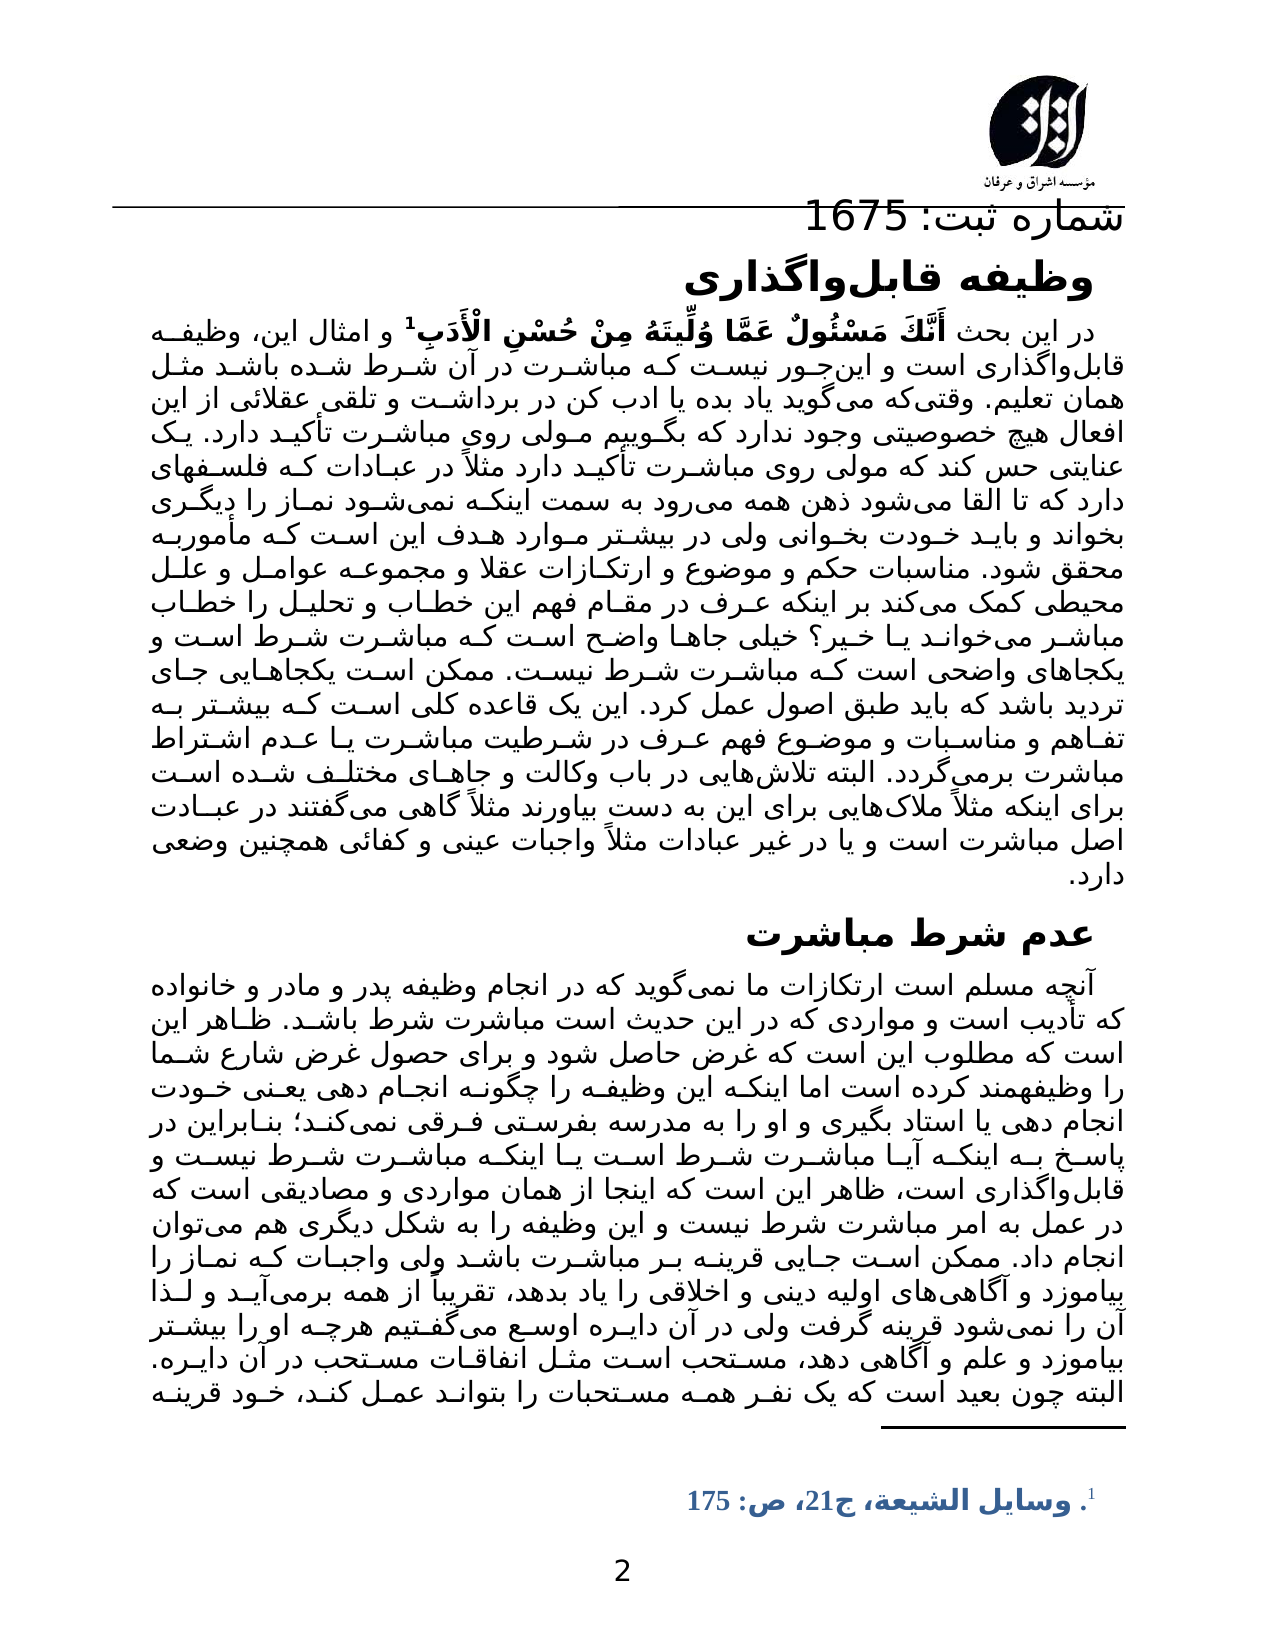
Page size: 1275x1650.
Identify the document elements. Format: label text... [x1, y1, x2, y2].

text عدم شرط مباشرت [150, 912, 1125, 956]
text در این بحث أَنَّكَ‏ مَسْئُولٌ‏ عَمَّا وُلِّيتَهُ مِنْ حُسْنِ الْأَدَبِ و امثال این، وظیفه قابل‌واگذاری است و این‌جور نیست که مباشرت در آن شرط شده باشد مثل همان تعلیم. وقتی‌که می‌گوید یاد بده یا ادب کن در برداشت و تلقی عقلائی از این افعال هیچ خصوصیتی وجود ندارد که بگوییم مولی روی مباشرت تأکید دارد. یک عنایتی حس کند که مولی روی مباشرت تأکید دارد مثلاً در عبادات که فلسفهای دارد که تا القا می‌شود ذهن همه می‌رود به سمت اینکه نمی‌شود نماز را دیگری بخواند و باید خودت بخوانی ولی در بیشتر موارد هدف این است که مأموربه محقق شود. مناسبات حکم و موضوع و ارتکازات عقلا و مجموعه عوامل و علل محیطی کمک می‌کند بر اینکه عرف در مقام فهم این خطاب و تحلیل را خطاب مباشر می‌خواند یا خیر؟ خیلی جاها واضح است که مباشرت شرط است و یکجاهای واضحی است که مباشرت شرط نیست. ممکن است یکجاهایی جای تردید باشد که باید طبق اصول عمل کرد. این یک قاعده کلی است که بیشتر به تفاهم و مناسبات و موضوع فهم عرف در شرطیت مباشرت یا عدم اشتراط مباشرت برمی‌گردد. البته تلاش‌هایی در باب وکالت و جاهای مختلف شده است برای اینکه مثلاً ملاک‌هایی برای این به دست بیاورند مثلاً گاهی می‌گفتند در عبادت اصل مباشرت است و یا در غیر عبادات مثلاً واجبات عینی و کفائی همچنین وضعی دارد. [150, 314, 1125, 891]
text وظیفه قابل‌واگذاری [150, 253, 1125, 301]
picture [980, 75, 1096, 192]
